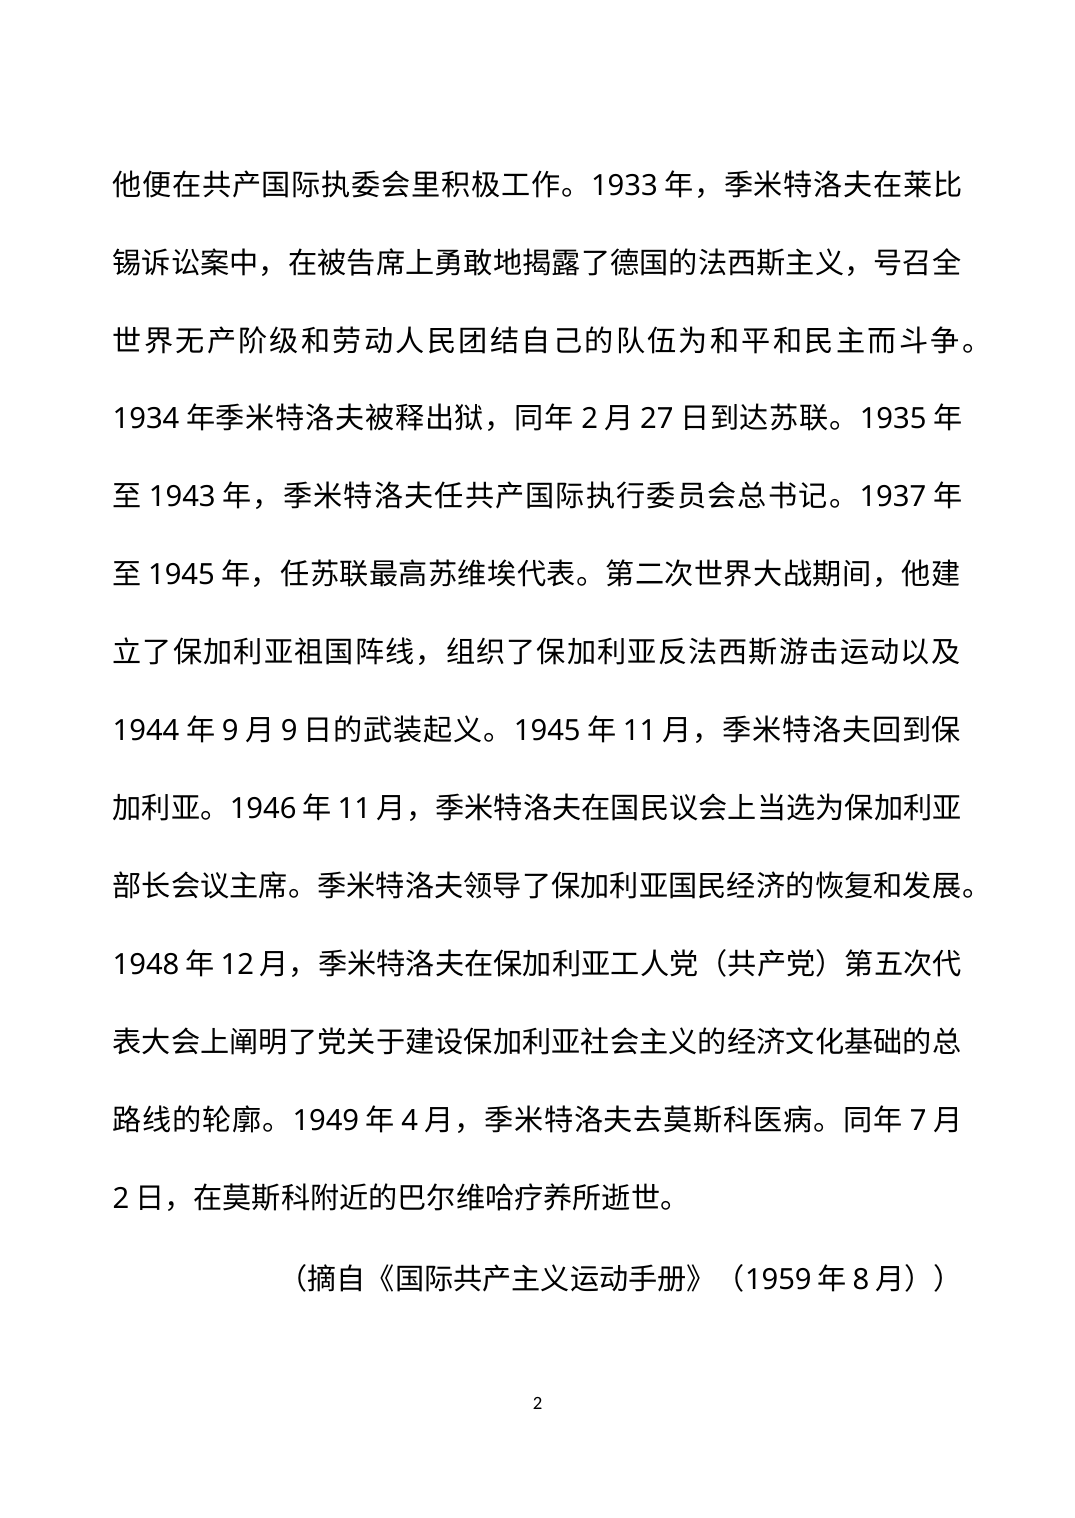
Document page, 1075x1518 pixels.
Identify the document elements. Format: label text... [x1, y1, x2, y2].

text （摘自《国际共产主义运动手册》（1959年8月）） [112, 1244, 962, 1309]
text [112, 150, 962, 1228]
